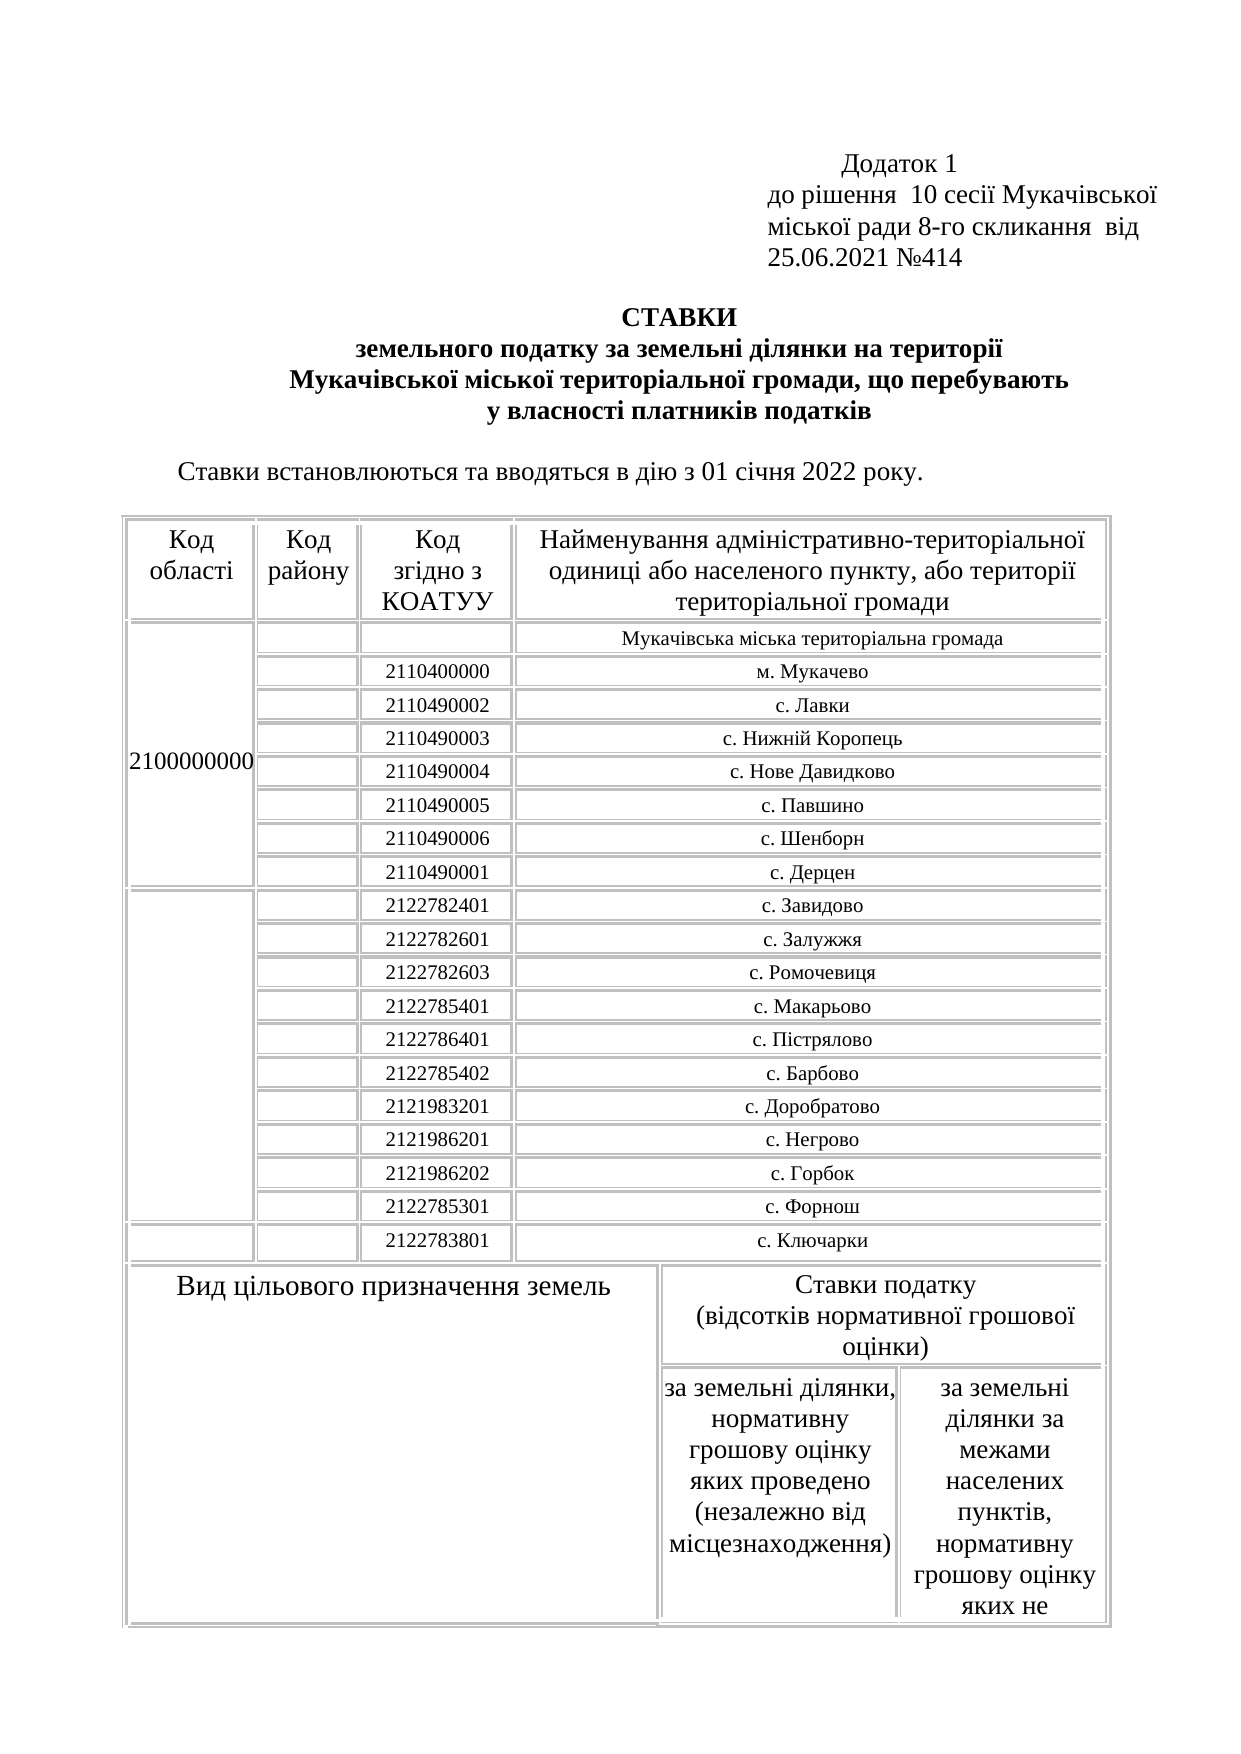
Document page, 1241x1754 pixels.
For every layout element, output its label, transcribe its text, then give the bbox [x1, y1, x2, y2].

table_cell [258, 1159, 356, 1186]
text Мукачівської міської територіальної громади, що перебувають [177, 363, 1181, 394]
table_cell 2110490002 [362, 691, 510, 718]
table_cell с. Шенборн [513, 819, 1108, 852]
table_cell [258, 758, 356, 785]
table_header Код згідно з КОАТУУ [359, 517, 513, 618]
table_cell 2122782401 [362, 892, 510, 919]
table_cell [258, 925, 356, 952]
table_cell с. Ромочевиця [513, 952, 1108, 986]
table_cell Ставки податку (відсотків нормативної грошової оцінки) [659, 1260, 1108, 1363]
table_cell с. Нижній Коропець [513, 718, 1108, 752]
table_cell [258, 791, 356, 818]
table_cell [258, 959, 356, 986]
table_cell [258, 892, 356, 919]
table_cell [659, 1363, 898, 1622]
table_cell Мукачівська міська територіальна громада [513, 618, 1108, 651]
table_cell с. Павшино [513, 785, 1108, 818]
table_cell [258, 1126, 356, 1153]
table_cell 2122786401 [362, 1025, 510, 1053]
text Ставки встановлюються та вводяться в дію з 01 січня 2022 року. [177, 455, 1181, 486]
text СТАВКИ земельного податку за земельні ділянки на території [177, 301, 1181, 363]
table_cell [125, 1220, 255, 1260]
table_cell 2122785301 [362, 1193, 510, 1220]
table_cell [258, 1092, 356, 1119]
table_cell с. Негрово [513, 1120, 1108, 1153]
table_cell с. Доробратово [513, 1086, 1108, 1119]
table_cell 2122785401 [362, 992, 510, 1019]
table_header Найменування адміністративно-територіальної одиниці або населеного пункту, або території територіальної громади [513, 517, 1108, 618]
table_cell с. Ключарки [513, 1220, 1108, 1260]
table_cell [258, 1193, 356, 1220]
table_cell 2110490003 [362, 725, 510, 752]
table_cell 2122782601 [362, 925, 510, 952]
table_cell с. Макарьово [513, 986, 1108, 1019]
table_cell [362, 624, 510, 651]
table_cell с. Нове Давидково [513, 752, 1108, 785]
table_cell 2121986201 [362, 1126, 510, 1153]
table_cell с. Пістрялово [513, 1019, 1108, 1053]
table_cell с. Залужжя [513, 919, 1108, 952]
table_cell [258, 992, 356, 1019]
table_cell [258, 1226, 356, 1260]
text Додаток 1 до рішення 10 сесії Мукачівської міської ради 8-го скликання від 25.06.2021 №414 [767, 147, 1181, 272]
table_cell с. Форнош [513, 1186, 1108, 1220]
table_cell Вид цільового призначення земель [125, 1260, 659, 1622]
table_cell с. Лавки [513, 685, 1108, 718]
table_cell [125, 885, 255, 1220]
table_cell 2110490005 [362, 791, 510, 818]
table_cell 2121983201 [362, 1092, 510, 1119]
text у власності платників податків [177, 394, 1181, 426]
table_header Код району [255, 517, 359, 618]
table_cell с. Барбово [513, 1053, 1108, 1086]
table_cell 2121986202 [362, 1159, 510, 1186]
table_cell [258, 624, 356, 651]
table_cell [258, 658, 356, 685]
table_cell [258, 691, 356, 718]
table_cell [258, 858, 356, 885]
table_cell с. Дерцен [513, 852, 1108, 885]
table_cell м. Мукачево [513, 651, 1108, 685]
table_cell 2122785402 [362, 1059, 510, 1086]
table_cell 2110490004 [362, 758, 510, 785]
table_cell с. Горбок [513, 1153, 1108, 1186]
table_cell 2110400000 [362, 658, 510, 685]
table_header Код області [128, 521, 255, 618]
table_cell 2110490006 [362, 825, 510, 852]
table_cell [258, 1059, 356, 1086]
table_cell с. Завидово [513, 885, 1108, 919]
table_cell 2110490001 [362, 858, 510, 885]
table_cell [258, 825, 356, 852]
table_cell 2122783801 [362, 1226, 510, 1260]
table_cell [258, 1025, 356, 1053]
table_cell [898, 1363, 1108, 1622]
table_cell 2100000000 [125, 618, 255, 885]
table_cell [258, 725, 356, 752]
table_cell 2122782603 [362, 959, 510, 986]
